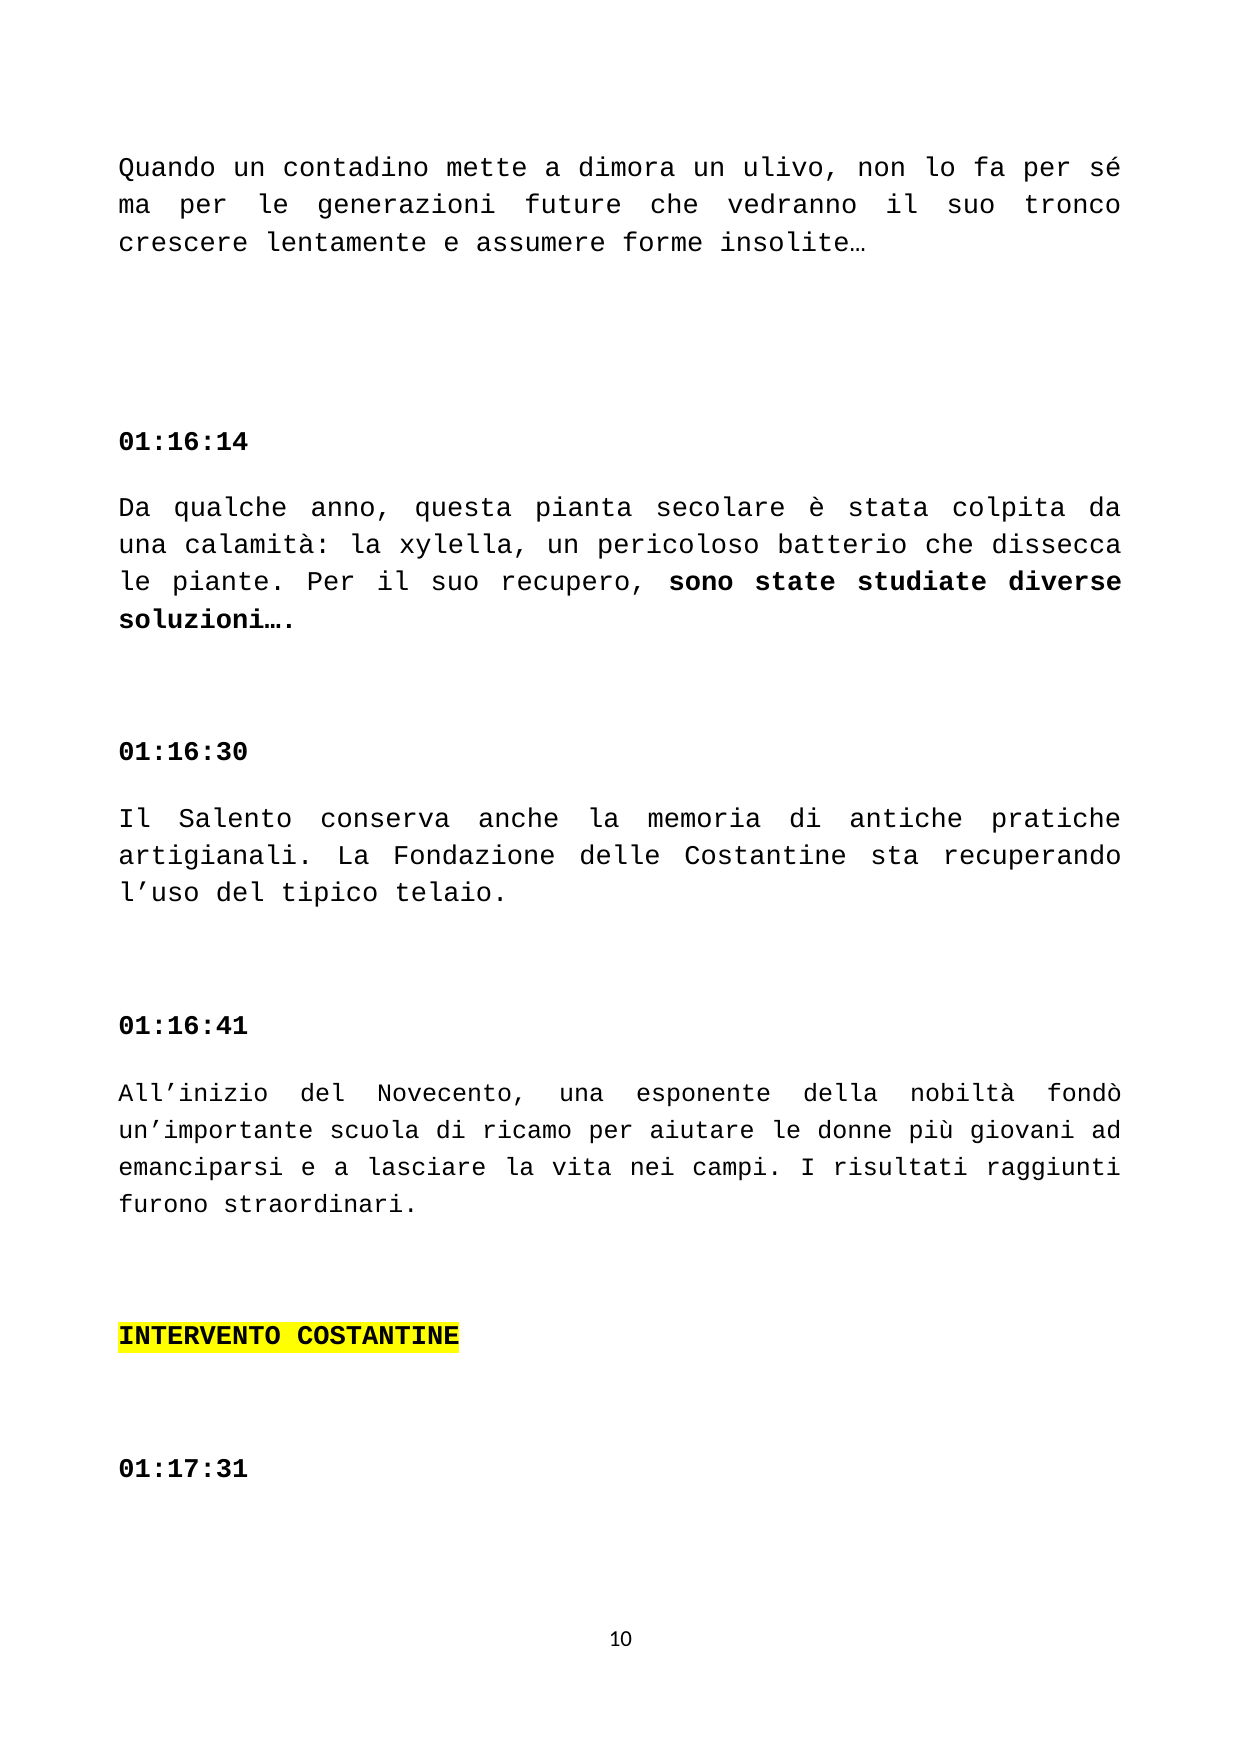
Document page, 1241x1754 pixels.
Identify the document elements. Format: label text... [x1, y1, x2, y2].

text Da qualche anno, questa pianta secolare è stata colpita da una calamità: la xylella, un pericoloso batterio che dissecca le piante. Per il suo recupero, sono state studiate diverse soluzioni…. [118, 487, 1122, 636]
text 01:17:31 [118, 1448, 1122, 1486]
text All’inizio del Novecento, una esponente della nobiltà fondò un’importante scuola di ricamo per aiutare le donne più giovani ad emanciparsi e a lasciare la vita nei campi. I risultati raggiunti furono straordinari. [118, 1071, 1122, 1220]
text Il Salento conserva anche la memoria di antiche pratiche artigianali. La Fondazione delle Costantine sta recuperando l’uso del tipico telaio. [118, 798, 1122, 909]
text 01:16:30 [118, 732, 1122, 769]
text 01:16:41 [118, 1005, 1122, 1042]
text INTERVENTO COSTANTINE [118, 1316, 1122, 1353]
text Quando un contadino mette a dimora un ulivo, non lo fa per sé ma per le generazioni future che vedranno il suo tronco crescere lentamente e assumere forme insolite… [118, 148, 1122, 259]
text 01:16:14 [118, 421, 1122, 458]
